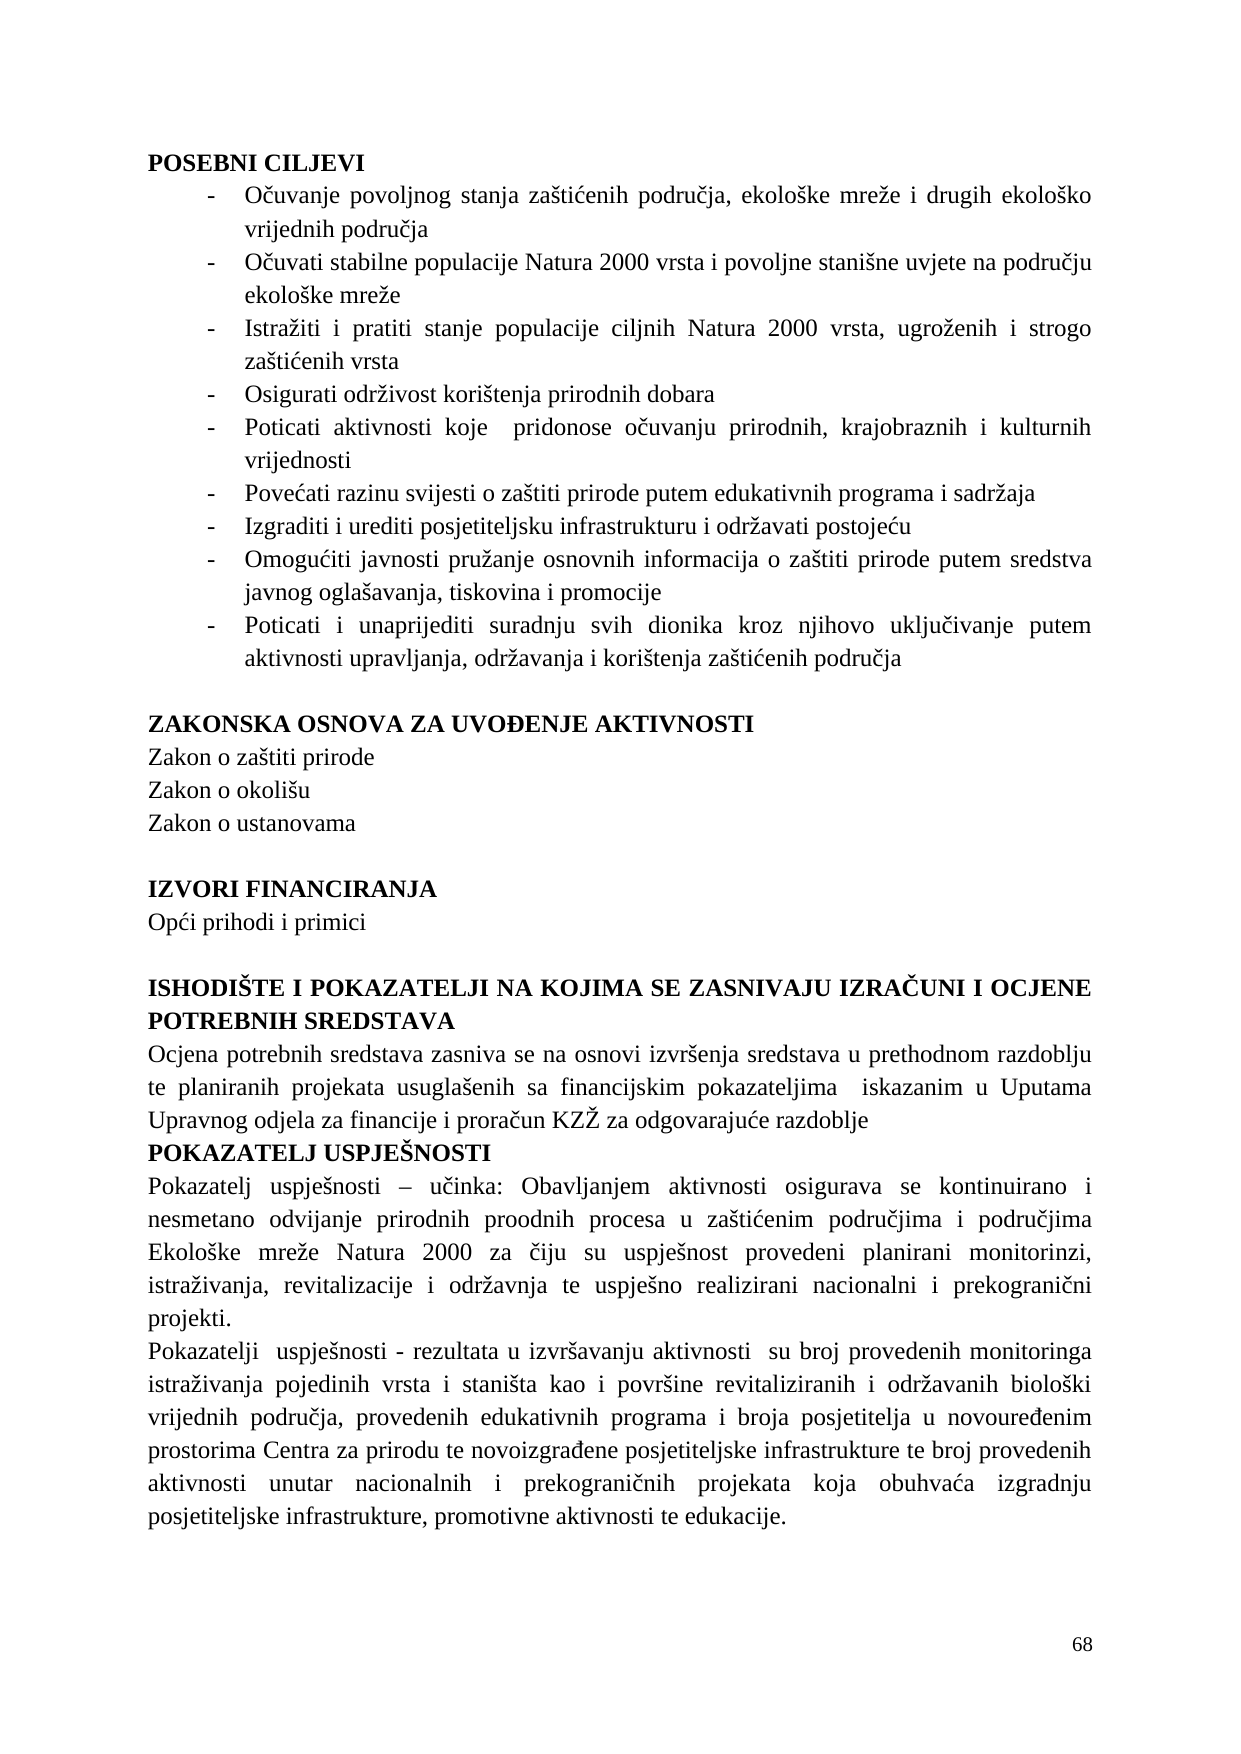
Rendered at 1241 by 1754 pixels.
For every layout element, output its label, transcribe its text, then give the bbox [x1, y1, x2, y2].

list Povećati razinu svijesti o zaštiti prirode putem edukativnih programa i sadržaja [207, 478, 1093, 507]
text Zakon o ustanovama [148, 808, 1093, 837]
text ZAKONSKA OSNOVA ZA UVOĐENJE AKTIVNOSTI [148, 709, 1093, 738]
text Opći prihodi i primici [148, 907, 1093, 936]
text IZVORI FINANCIRANJA [148, 874, 1093, 903]
text Pokazatelji uspješnosti - rezultata u izvršavanju aktivnosti su broj provedenih monitoringa istraživanja pojedinih vrsta i staništa kao i površine revitaliziranih i održavanih biološki vrijednih područja, provedenih edukativnih programa i broja posjetitelja u novouređenim prostorima Centra za prirodu te novoizgrađene posjetiteljske infrastrukture te broj provedenih aktivnosti unutar nacionalnih i prekograničnih projekata koja obuhvaća izgradnju posjetiteljske infrastrukture, promotivne aktivnosti te edukacije. [148, 1336, 1093, 1530]
text POSEBNI CILJEVI [148, 148, 1093, 176]
text ISHODIŠTE I POKAZATELJI NA KOJIMA SE ZASNIVAJU IZRAČUNI I OCJENE POTREBNIH SREDSTAVA [148, 973, 1093, 1035]
list Očuvanje povoljnog stanja zaštićenih područja, ekološke mreže i drugih ekološko vrijednih područja [207, 181, 1093, 242]
list Poticati aktivnosti koje pridonose očuvanju prirodnih, krajobraznih i kulturnih vrijednosti [207, 412, 1093, 473]
text POKAZATELJ USPJEŠNOSTI [148, 1138, 1093, 1167]
list Izgraditi i urediti posjetiteljsku infrastrukturu i održavati postojeću [207, 511, 1093, 539]
text Zakon o okolišu [148, 775, 1093, 804]
list Istražiti i pratiti stanje populacije ciljnih Natura 2000 vrsta, ugroženih i strogo zaštićenih vrsta [207, 313, 1093, 374]
list Očuvati stabilne populacije Natura 2000 vrsta i povoljne stanišne uvjete na području ekološke mreže [207, 247, 1093, 308]
text Pokazatelj uspješnosti – učinka: Obavljanjem aktivnosti osigurava se kontinuirano i nesmetano odvijanje prirodnih proodnih procesa u zaštićenim područjima i područjima Ekološke mreže Natura 2000 za čiju su uspješnost provedeni planirani monitorinzi, istraživanja, revitalizacije i održavnja te uspješno realizirani nacionalni i prekogranični projekti. [148, 1171, 1093, 1332]
list Omogućiti javnosti pružanje osnovnih informacija o zaštiti prirode putem sredstva javnog oglašavanja, tiskovina i promocije [207, 544, 1093, 606]
text Ocjena potrebnih sredstava zasniva se na osnovi izvršenja sredstava u prethodnom razdoblju te planiranih projekata usuglašenih sa financijskim pokazateljima iskazanim u Uputama Upravnog odjela za financije i proračun KZŽ za odgovarajuće razdoblje [148, 1039, 1093, 1134]
list Poticati i unaprijediti suradnju svih dionika kroz njihovo uključivanje putem aktivnosti upravljanja, održavanja i korištenja zaštićenih područja [207, 610, 1093, 672]
list Osigurati održivost korištenja prirodnih dobara [207, 379, 1093, 407]
text Zakon o zaštiti prirode [148, 742, 1093, 771]
